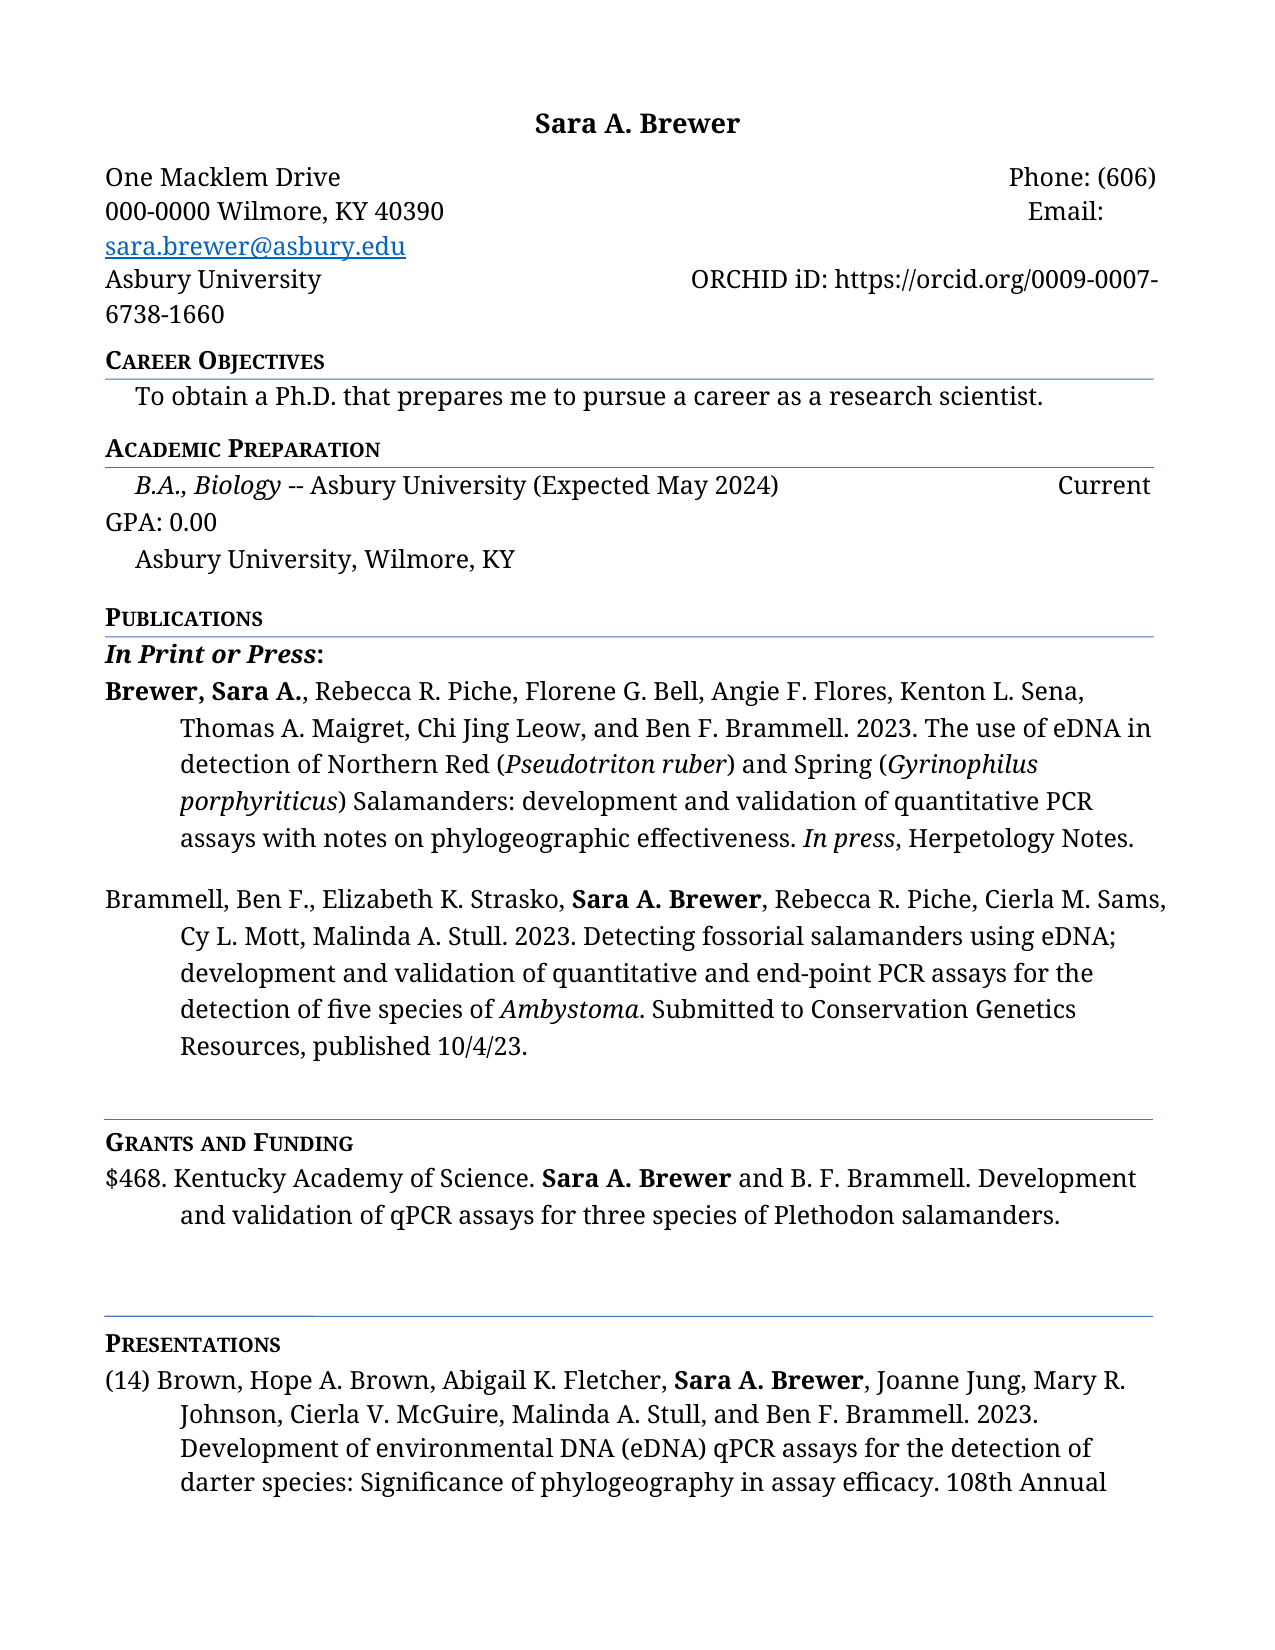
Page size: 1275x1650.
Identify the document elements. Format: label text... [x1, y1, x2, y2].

text Brewer, Sara A., Rebecca R. Piche, Florene G. Bell, Angie F. Flores, Kenton L. Sena, Thomas A. Maigret, Chi Jing Leow, and Ben F. Brammell. 2023. The use of eDNA in detection of Northern Red (Pseudotriton ruber) and Spring (Gyrinophilus porphyriticus) Salamanders: development and validation of quantitative PCR assays with notes on phylogeographic effectiveness. In press, Herpetology Notes. [105, 673, 1170, 855]
text Presentations [105, 1287, 1170, 1360]
text Publications [105, 600, 1170, 634]
text One Macklem Drive Phone: (606) 000-0000 Wilmore, KY 40390 Email: sara.brewer@asbury.edu [105, 160, 1170, 262]
text $468. Kentucky Academy of Science. Sara A. Brewer and B. F. Brammell. Development and validation of qPCR assays for three species of Plethodon salamanders. [105, 1161, 1170, 1232]
text Career Objectives [105, 342, 1170, 376]
text Academic Preparation [105, 431, 1170, 465]
text In Print or Press: [105, 637, 1170, 671]
text Asbury University, Wilmore, KY [135, 541, 1170, 575]
text Brammell, Ben F., Elizabeth K. Strasko, Sara A. Brewer, Rebecca R. Piche, Cierla M. Sams, Cy L. Mott, Malinda A. Stull. 2023. Detecting fossorial salamanders using eDNA; development and validation of quantitative and end-point PCR assays for the detection of five species of Ambystoma. Submitted to Conservation Genetics Resources, published 10/4/23. [105, 882, 1170, 1063]
text Sara A. Brewer [105, 105, 1170, 142]
text B.A., Biology -- Asbury University (Expected May 2024) Current GPA: 0.00 [105, 468, 1170, 539]
text Asbury University ORCHID iD: https://orcid.org/0009-0007-6738-1660 [105, 262, 1170, 330]
text To obtain a Ph.D. that prepares me to pursue a career as a research scientist. [135, 379, 1170, 413]
text Grants and Funding [105, 1090, 1170, 1158]
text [105, 1362, 1170, 1499]
